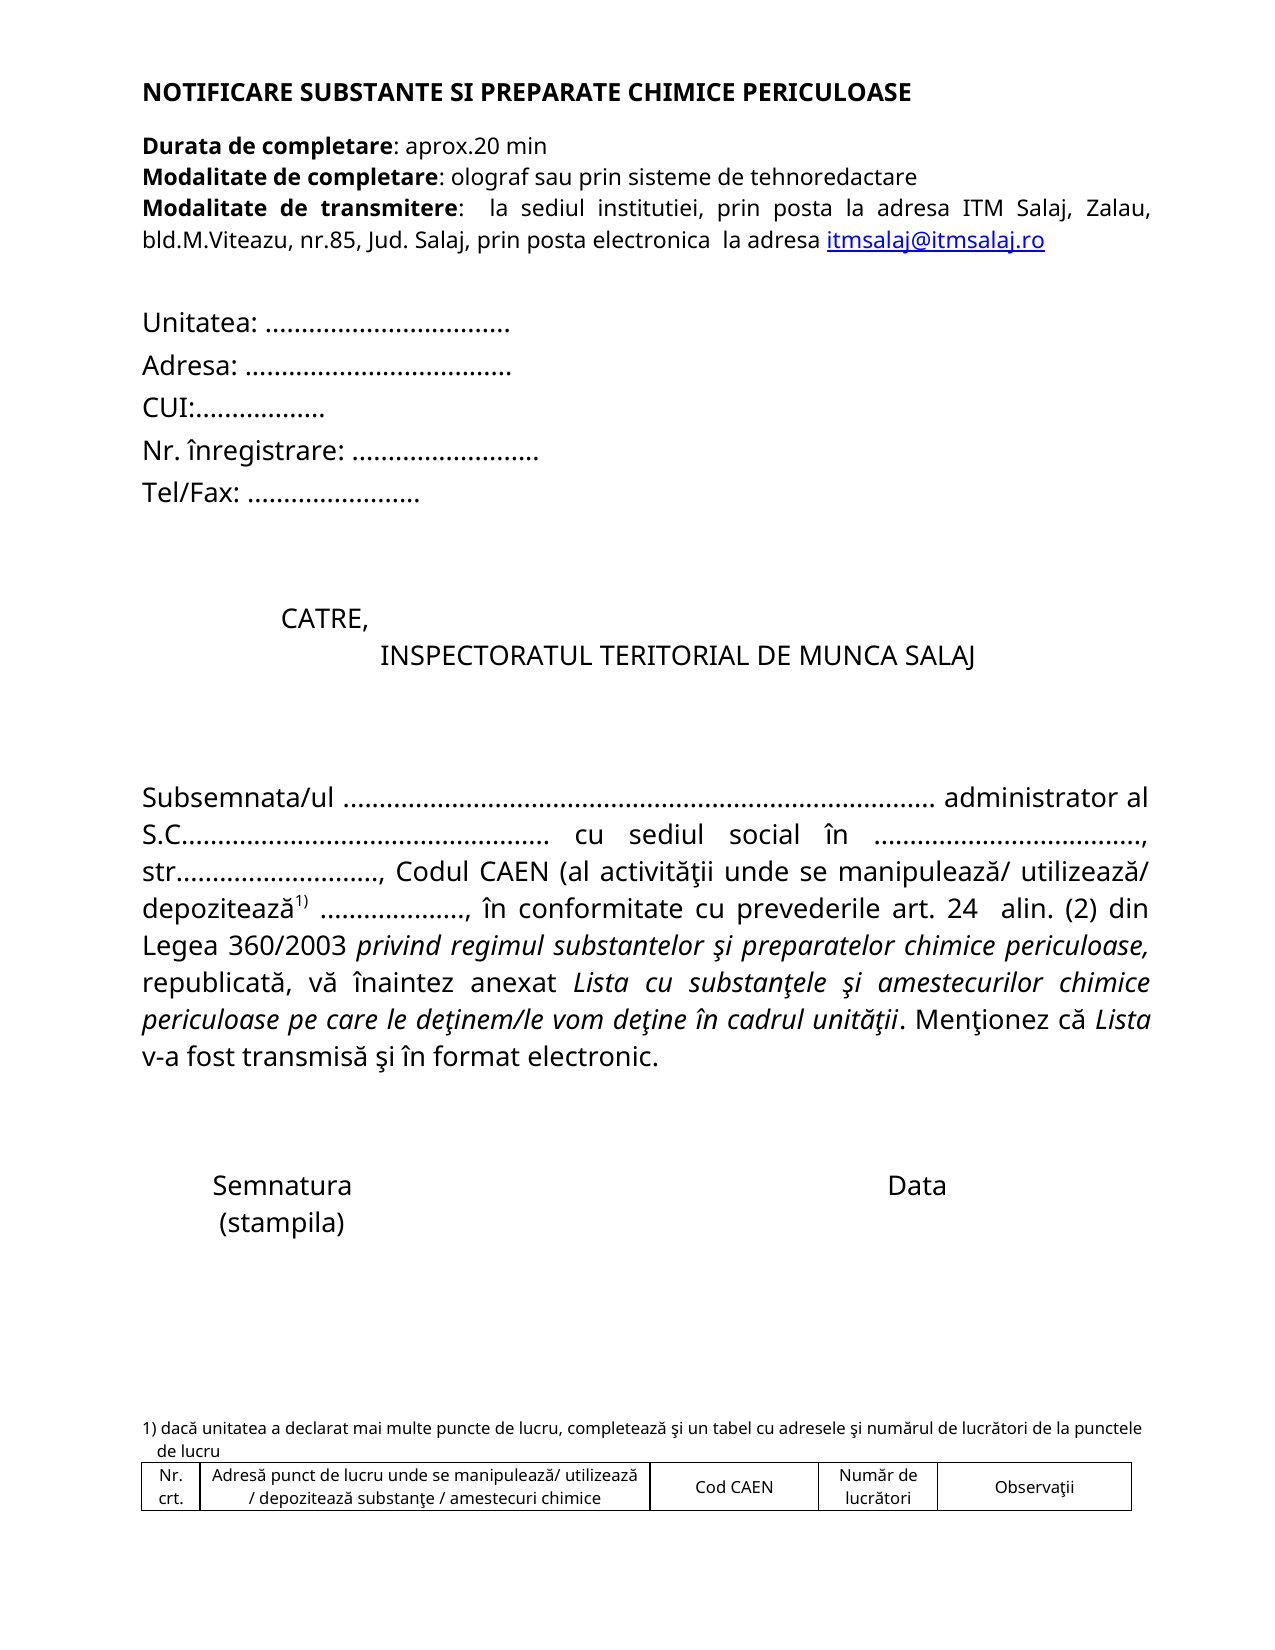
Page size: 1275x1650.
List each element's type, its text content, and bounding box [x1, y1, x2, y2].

table_header Cod CAEN [651, 1463, 818, 1510]
table_header Observaţii [938, 1463, 1131, 1510]
text Subsemnata/ul .................................................................................. administrator al S.C................................................... cu sediul social în ....................................., str............................, Codul CAEN (al activităţii unde se manipulează/ utilizează/ depozitează1) ...................., în conformitate cu prevederile art. 24 alin. (2) din Legea 360/2003 privind regimul substantelor şi preparatelor chimice periculoase, republicată, vă înaintez anexat Lista cu substanţele şi amestecurilor chimice periculoase pe care le deţinem/le vom deţine în cadrul unităţii. Menţionez că Lista v-a fost transmisă şi în format electronic. [142, 779, 1151, 1074]
text Unitatea: .................................. [142, 304, 1151, 341]
table_header Adresă punct de lucru unde se manipulează/ utilizează / depozitează substanţe / amestecuri chimice [201, 1463, 649, 1510]
text INSPECTORATUL TERITORIAL DE MUNCA SALAJ [142, 637, 1151, 674]
text CUI:.................. [142, 388, 1151, 425]
text Adresa: ..................................... [142, 346, 1151, 383]
text CATRE, [142, 600, 1151, 637]
text 1) dacă unitatea a declarat mai multe puncte de lucru, completează şi un tabel cu adresele şi numărul de lucrători de la punctele de lucru [142, 1417, 1151, 1462]
table_header Număr de lucrători [819, 1463, 937, 1510]
text Semnatura Data [142, 1166, 1151, 1203]
text Nr. înregistrare: .......................... [142, 431, 1151, 468]
table_header Nr. crt. [142, 1463, 199, 1510]
text (stampila) [142, 1203, 1151, 1240]
text Tel/Fax: ........................ [142, 473, 1151, 510]
